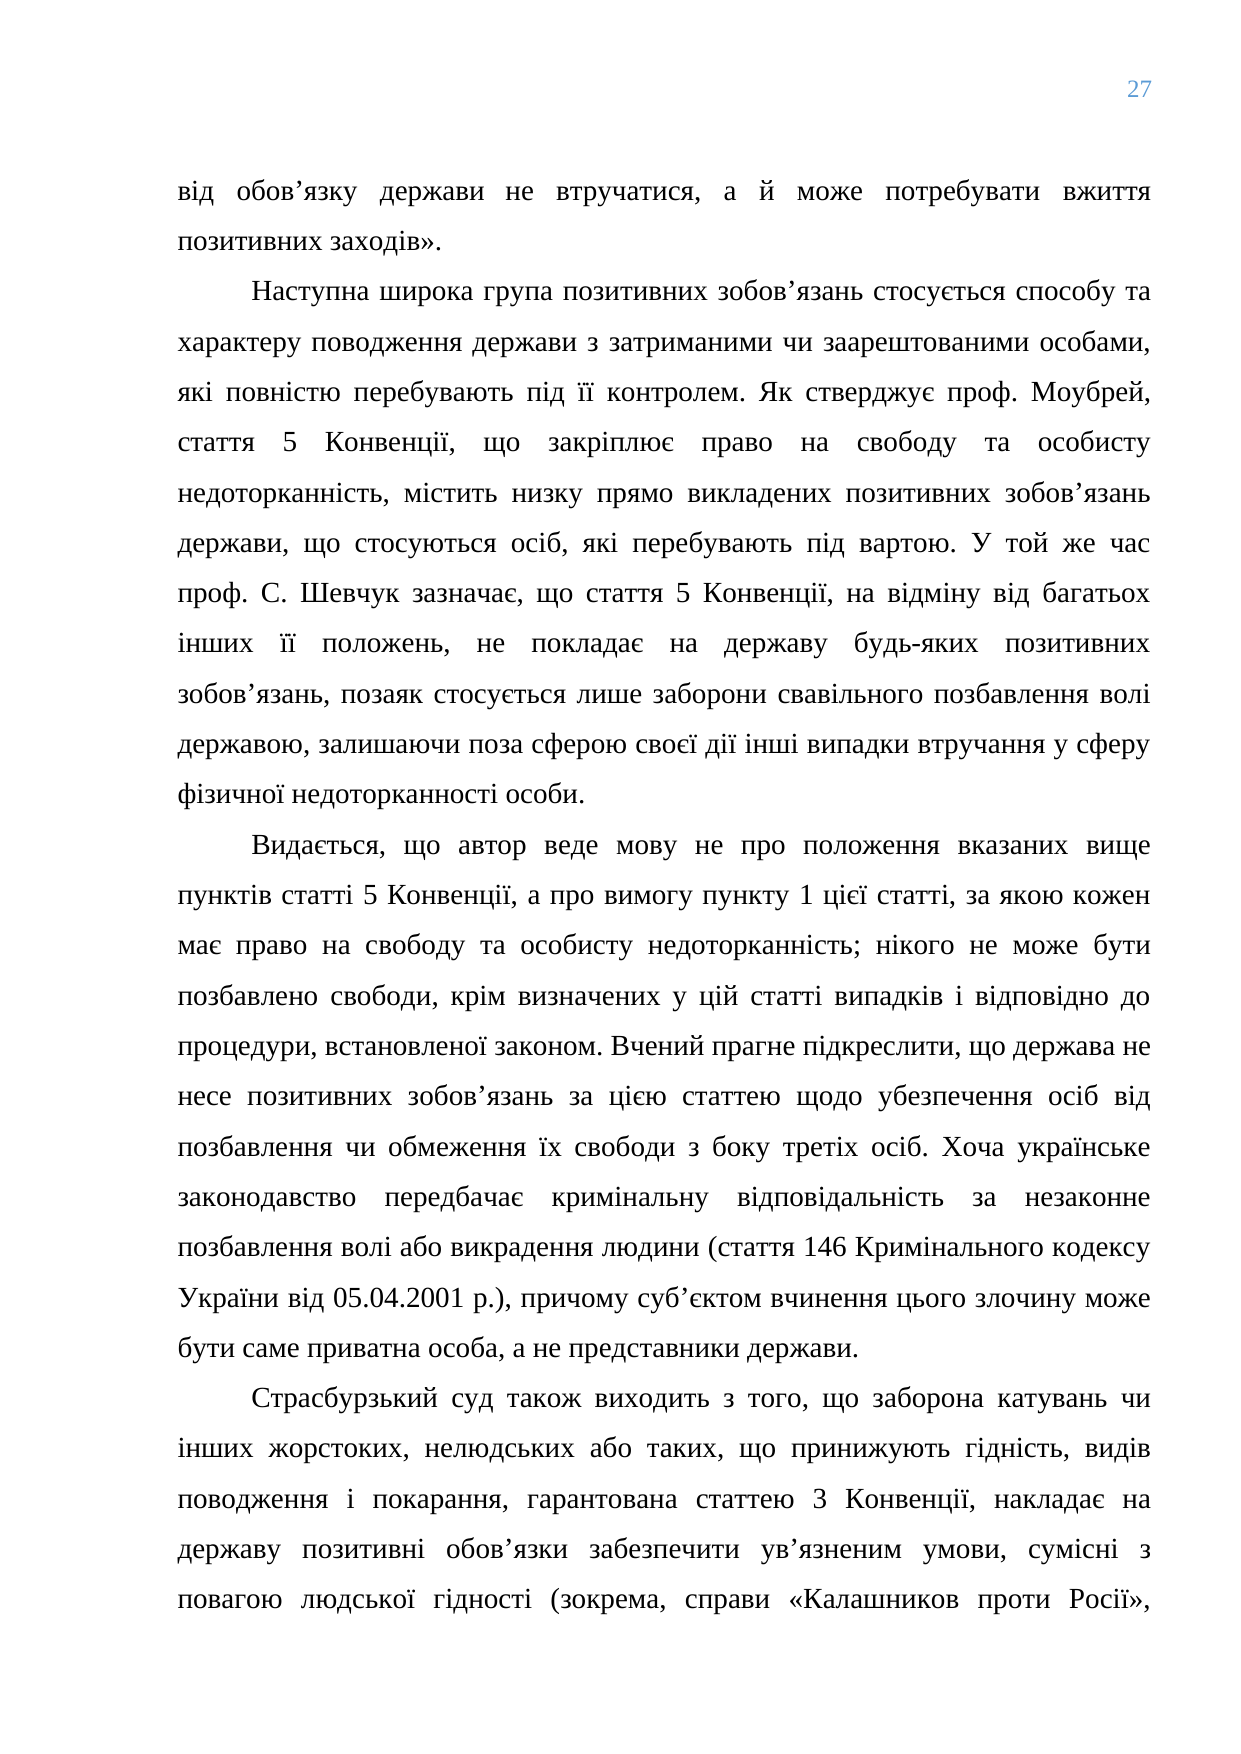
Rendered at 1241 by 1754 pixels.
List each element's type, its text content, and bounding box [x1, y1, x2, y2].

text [177, 1380, 1152, 1615]
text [177, 173, 1152, 257]
text Видається, що автор веде мову не про положення вказаних вище пунктів статті 5 Конвенції, а про вимогу пункту 1 цієї статті, за якою кожен має право на свободу та особисту недоторканність; нікого не може бути позбавлено свободи, крім визначених у цій статті випадків і відповідно до процедури, встановленої законом. Вчений прагне підкреслити, що держава не несе позитивних зобов’язань за цією статтею щодо убезпечення осіб від позбавлення чи обмеження їх свободи з боку третіх осіб. Хоча українське законодавство передбачає кримінальну відповідальність за незаконне позбавлення волі або викрадення людини (стаття 146 Кримінального кодексу України від 05.04.2001 р.), причому суб’єктом вчинення цього злочину може бути саме приватна особа, а не представники держави. [177, 827, 1152, 1363]
text Наступна широка група позитивних зобов’язань стосується способу та характеру поводження держави з затриманими чи заарештованими особами, які повністю перебувають під її контролем. Як стверджує проф. Моубрей, стаття 5 Конвенції, що закріплює право на свободу та особисту недоторканність, містить низку прямо викладених позитивних зобов’язань держави, що стосуються осіб, які перебувають під вартою. У той же час проф. С. Шевчук зазначає, що стаття 5 Конвенції, на відміну від багатьох інших її положень, не покладає на державу будь-яких позитивних зобов’язань, позаяк стосується лише заборони свавільного позбавлення волі державою, залишаючи поза сферою своєї дії інші випадки втручання у сферу фізичної недоторканності особи. [177, 273, 1152, 810]
